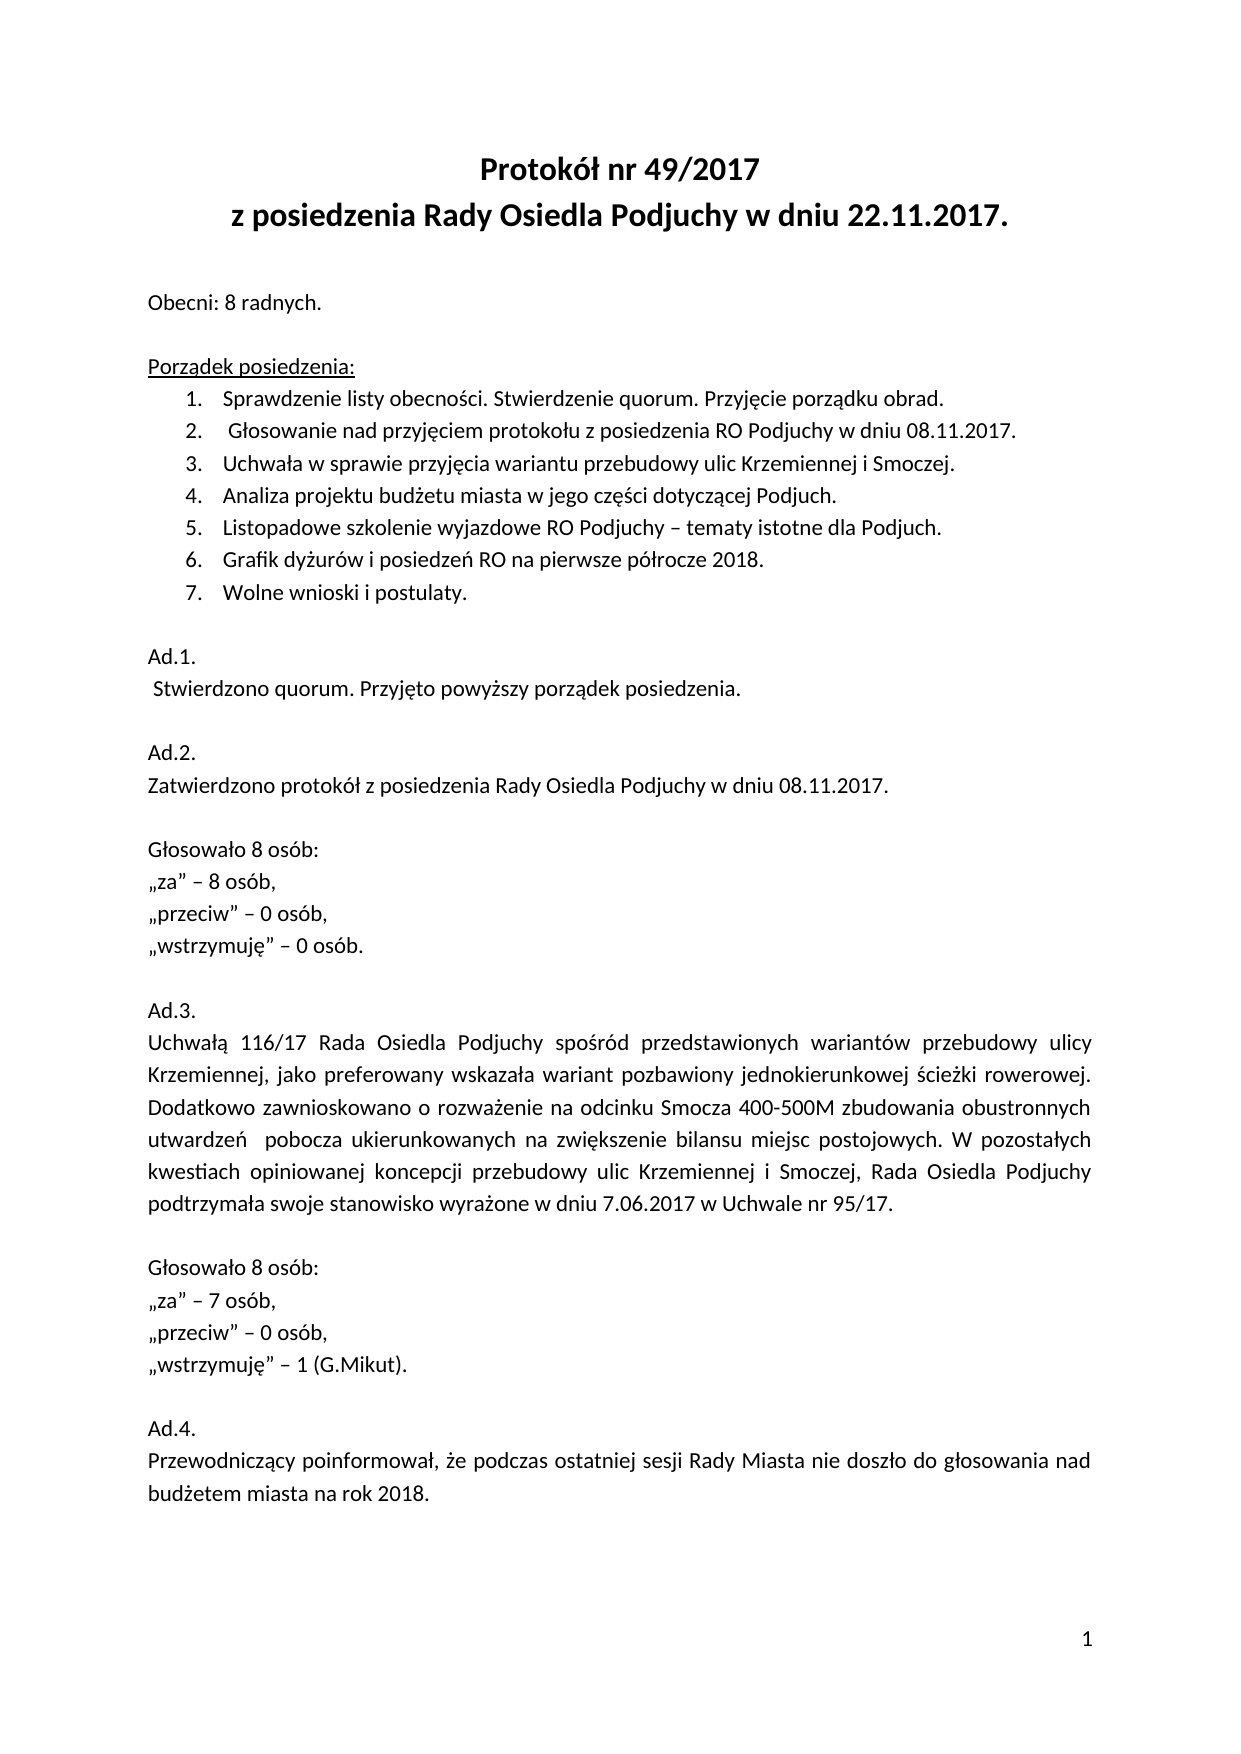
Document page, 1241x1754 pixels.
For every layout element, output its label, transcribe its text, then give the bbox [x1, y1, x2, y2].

text Ad.4. [148, 1414, 1093, 1442]
text Przewodniczący poinformował, że podczas ostatniej sesji Rady Miasta nie doszło do głosowania nad budżetem miasta na rok 2018. [148, 1447, 1093, 1507]
text „wstrzymuję” – 0 osób. [148, 932, 1093, 960]
text Uchwałą 116/17 Rada Osiedla Podjuchy spośród przedstawionych wariantów przebudowy ulicy Krzemiennej, jako preferowany wskazała wariant pozbawiony jednokierunkowej ścieżki rowerowej. Dodatkowo zawnioskowano o rozważenie na odcinku Smocza 400-500M zbudowania obustronnych utwardzeń pobocza ukierunkowanych na zwiększenie bilansu miejsc postojowych. W pozostałych kwestiach opiniowanej koncepcji przebudowy ulic Krzemiennej i Smoczej, Rada Osiedla Podjuchy podtrzymała swoje stanowisko wyrażone w dniu 7.06.2017 w Uchwale nr 95/17. [148, 1028, 1093, 1217]
list Głosowanie nad przyjęciem protokołu z posiedzenia RO Podjuchy w dniu 08.11.2017. [185, 417, 1093, 445]
text Porządek posiedzenia: [148, 352, 1093, 380]
list Uchwała w sprawie przyjęcia wariantu przebudowy ulic Krzemiennej i Smoczej. [185, 449, 1093, 477]
text „za” – 8 osób, [148, 867, 1093, 895]
text „przeciw” – 0 osób, [148, 899, 1093, 927]
list Grafik dyżurów i posiedzeń RO na pierwsze półrocze 2018. [185, 545, 1093, 573]
text z posiedzenia Rady Osiedla Podjuchy w dniu 22.11.2017. [148, 194, 1093, 235]
text Ad.1. [148, 642, 1093, 670]
text Głosowało 8 osób: [148, 835, 1093, 863]
text Głosowało 8 osób: [148, 1253, 1093, 1282]
text Ad.2. [148, 738, 1093, 767]
list Analiza projektu budżetu miasta w jego części dotyczącej Podjuch. [185, 481, 1093, 509]
text Zatwierdzono protokół z posiedzenia Rady Osiedla Podjuchy w dniu 08.11.2017. [148, 771, 1093, 799]
text Obecni: 8 radnych. [148, 288, 1093, 316]
list Sprawdzenie listy obecności. Stwierdzenie quorum. Przyjęcie porządku obrad. [185, 384, 1093, 412]
list Listopadowe szkolenie wyjazdowe RO Podjuchy – tematy istotne dla Podjuch. [185, 513, 1093, 541]
text „wstrzymuję” – 1 (G.Mikut). [148, 1350, 1093, 1378]
text Ad.3. [148, 996, 1093, 1024]
list Wolne wnioski i postulaty. [185, 578, 1093, 606]
text Protokół nr 49/2017 [148, 148, 1093, 188]
text „przeciw” – 0 osób, [148, 1318, 1093, 1346]
text „za” – 7 osób, [148, 1286, 1093, 1314]
text Stwierdzono quorum. Przyjęto powyższy porządek posiedzenia. [148, 674, 1093, 702]
